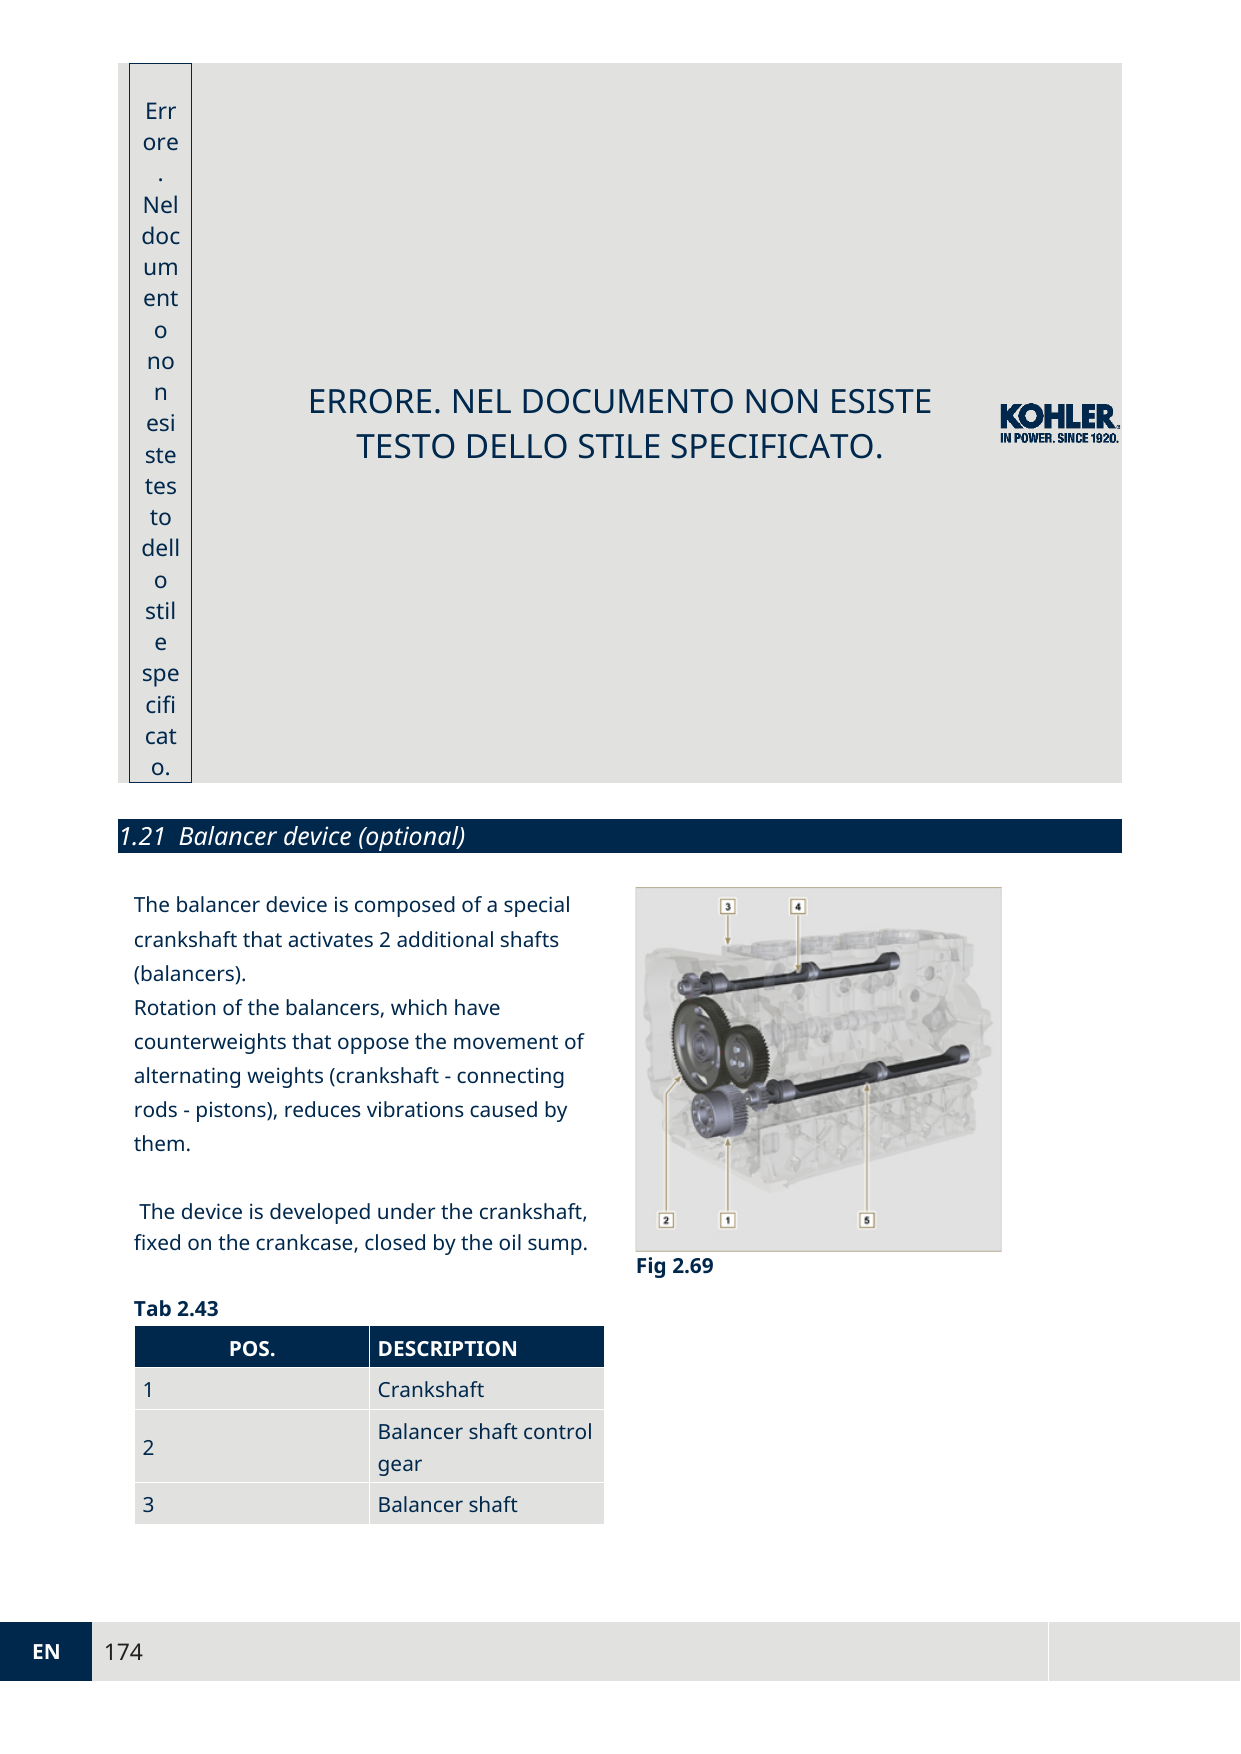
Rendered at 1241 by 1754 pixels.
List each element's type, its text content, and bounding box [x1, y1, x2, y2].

table_header Fig 2.69 [620, 872, 1122, 1541]
table_header The balancer device is composed of a special crankshaft that activates 2 additional shafts (balancers). Rotation of the balancers, which have counterweights that oppose the movement of alternating weights (crankshaft - connecting rods - pistons), reduces vibrations caused by them. The device is developed under the crankshaft, fixed on the crankcase, closed by the oil sump. Tab 2.43 [118, 872, 620, 1541]
picture [635, 887, 1002, 1252]
picture [1000, 403, 1121, 443]
subtitle Balancer device (optional) [118, 819, 1122, 853]
